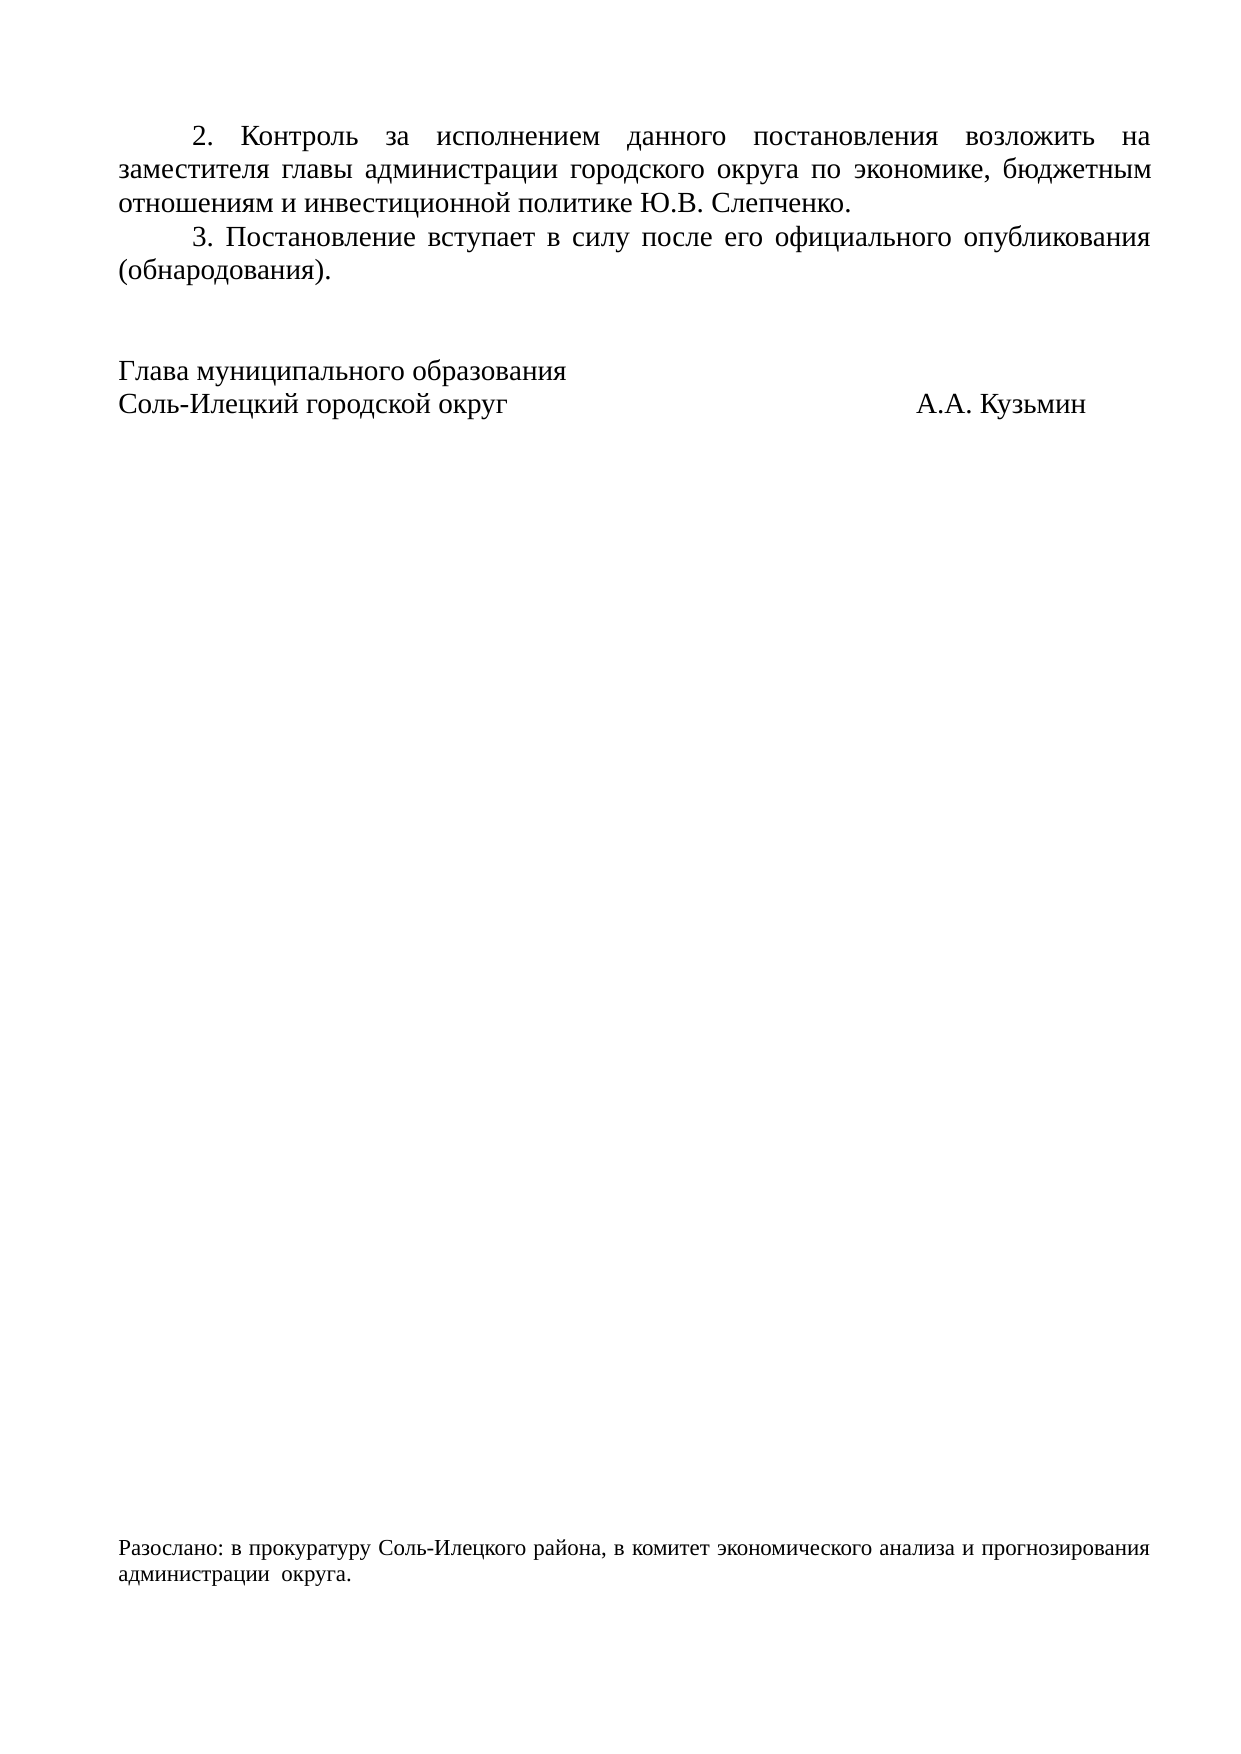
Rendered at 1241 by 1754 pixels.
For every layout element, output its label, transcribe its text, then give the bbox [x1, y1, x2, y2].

text 3. Постановление вступает в силу после его официального опубликования (обнародования). [118, 219, 1152, 286]
text 2. Контроль за исполнением данного постановления возложить на заместителя главы администрации городского округа по экономике, бюджетным отношениям и инвестиционной политике Ю.В. Слепченко. [118, 118, 1152, 219]
text Разослано: в прокуратуру Соль-Илецкого района, в комитет экономического анализа и прогнозирования администрации округа. [118, 1534, 1152, 1587]
text Соль-Илецкий городской округ А.А. Кузьмин [118, 386, 1152, 420]
subtitle Глава муниципального образования [118, 353, 1152, 386]
